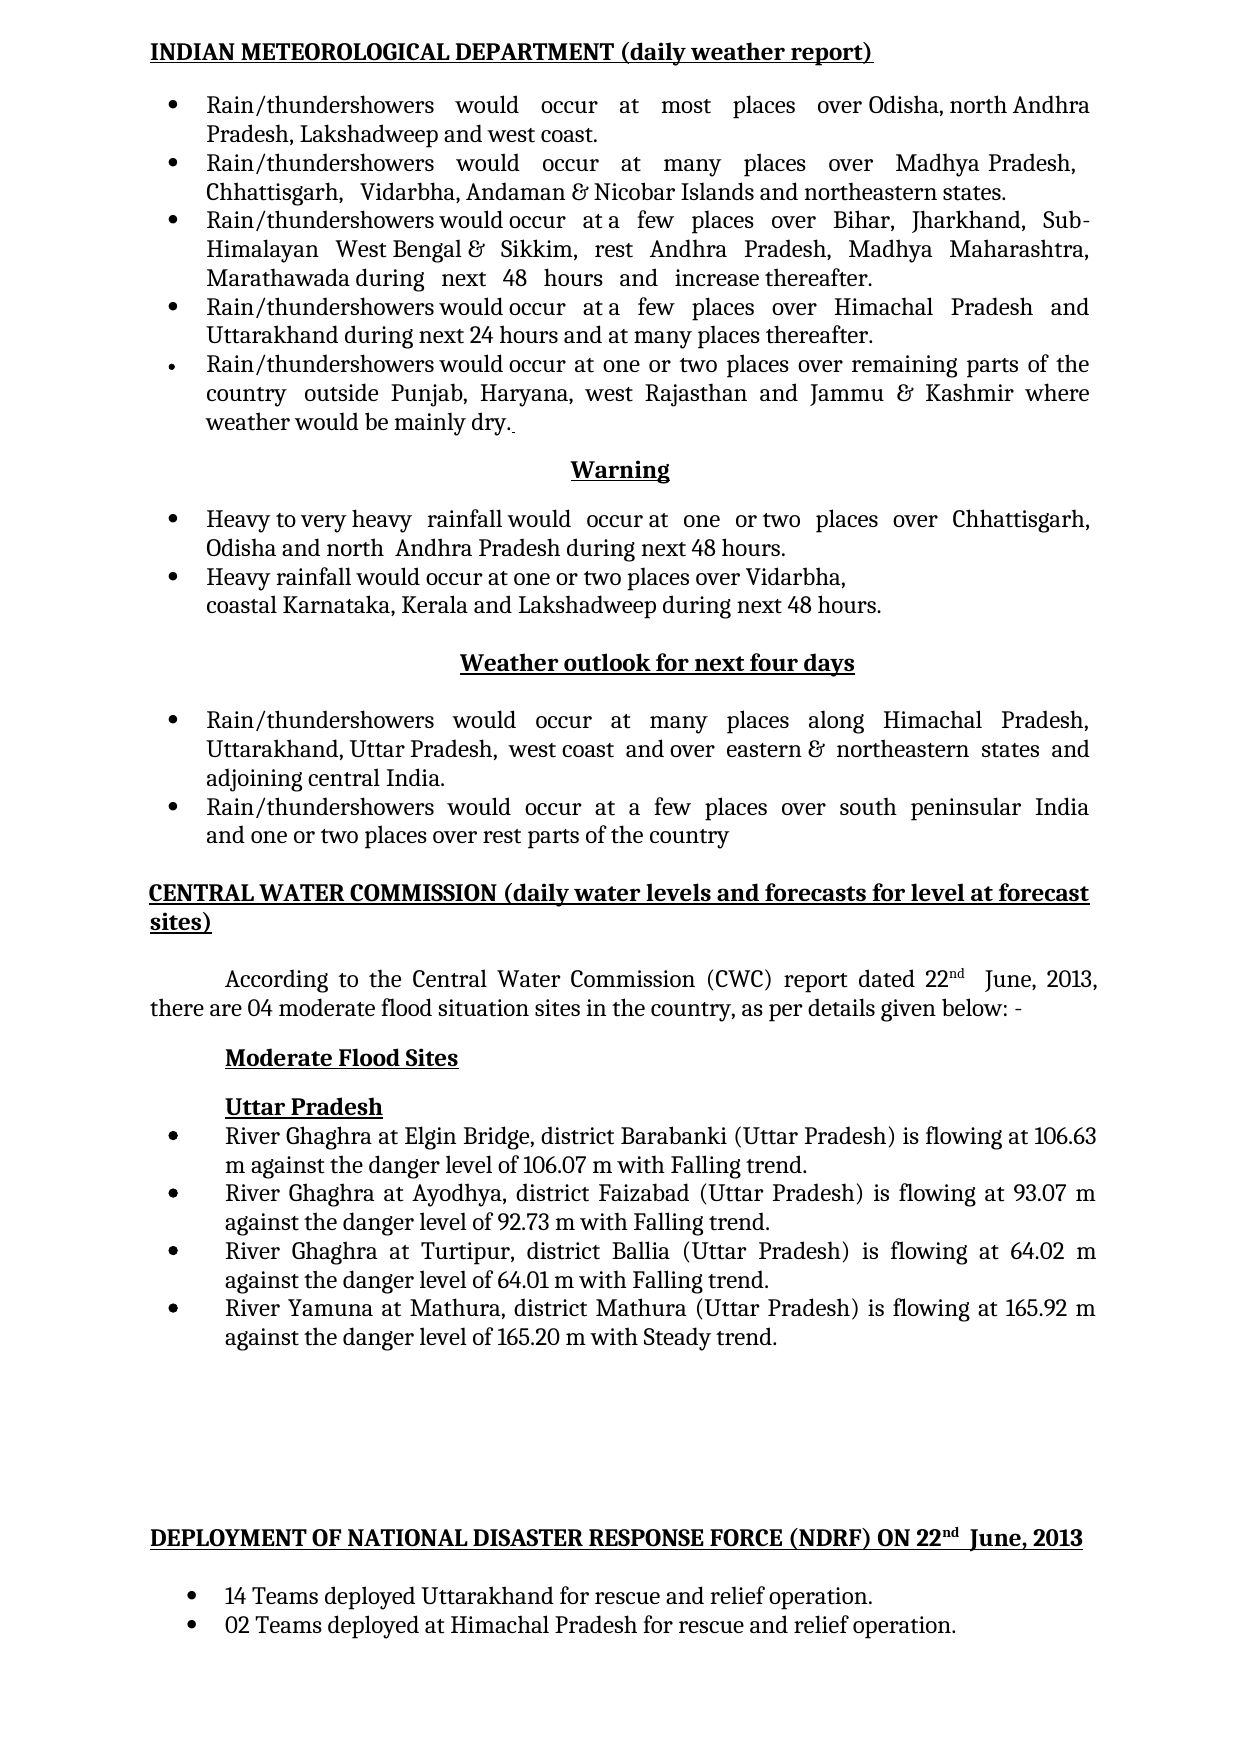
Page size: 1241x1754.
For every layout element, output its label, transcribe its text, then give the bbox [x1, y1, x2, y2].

list River Ghaghra at Ayodhya, district Faizabad (Uttar Pradesh) is flowing at 93.07 m against the danger level of 92.73 m with Falling trend. [169, 1179, 1098, 1237]
list River Ghaghra at Elgin Bridge, district Barabanki (Uttar Pradesh) is flowing at 106.63 m against the danger level of 106.07 m with Falling trend. [169, 1122, 1098, 1179]
text DEPLOYMENT OF NATIONAL DISASTER RESPONSE FORCE (NDRF) ON 22nd June, 2013 [150, 1524, 1098, 1553]
text INDIAN METEOROLOGICAL DEPARTMENT (daily weather report) [150, 37, 1090, 66]
text Uttar Pradesh [169, 1093, 1098, 1122]
list 14 Teams deployed Uttarakhand for rescue and relief operation. [187, 1582, 1090, 1611]
list Rain/thundershowers would occur at most places over Odisha, north Andhra Pradesh, Lakshadweep and west coast. [169, 91, 1090, 149]
list River Yamuna at Mathura, district Mathura (Uttar Pradesh) is flowing at 165.92 m against the danger level of 165.20 m with Steady trend. [169, 1294, 1098, 1352]
text Moderate Flood Sites [150, 1043, 1098, 1072]
list Rain/thundershowers would occur at a few places over Himachal Pradesh and Uttarakhand during next 24 hours and at many places thereafter. [169, 293, 1090, 350]
list 02 Teams deployed at Himachal Pradesh for rescue and relief operation. [187, 1611, 1090, 1639]
list Rain/thundershowers would occur at a few places over Bihar, Jharkhand, Sub­Himalayan West Bengal & Sikkim, rest Andhra Pradesh, Madhya Maharashtra, Marathawada during next 48 hours and increase thereafter. [169, 206, 1090, 293]
text Warning [150, 456, 1090, 484]
list Heavy rainfall would occur at one or two places over Vidarbha, coastal Karnataka, Kerala and Lakshadweep during next 48 hours. [169, 563, 1090, 620]
list Rain/thundershowers would occur at a few places over south peninsular India and one or two places over rest parts of the country [169, 793, 1090, 850]
text According to the Central Water Commission (CWC) report dated 22nd June, 2013, there are 04 moderate flood situation sites in the country, as per details given below: - [150, 965, 1098, 1023]
list River Ghaghra at Turtipur, district Ballia (Uttar Pradesh) is flowing at 64.02 m against the danger level of 64.01 m with Falling trend. [169, 1237, 1098, 1294]
list Rain/thundershowers would occur at one or two places over remaining parts of the country outside Punjab, Haryana, west Rajasthan and Jammu & Kashmir where weather would be mainly dry. [169, 350, 1090, 436]
list Heavy to very heavy rainfall would occur at one or two places over Chhattisgarh, Odisha and north Andhra Pradesh during next 48 hours. [169, 505, 1090, 563]
list Rain/thundershowers would occur at many places along Himachal Pradesh, Uttarakhand, Uttar Pradesh, west coast and over eastern & northeastern states and adjoining central India. [169, 706, 1090, 793]
list CENTRAL WATER COMMISSION (daily water levels and forecasts for level at forecast sites) [131, 879, 1090, 936]
list Weather outlook for next four days [225, 649, 1090, 678]
list Rain/thundershowers would occur at many places over Madhya Pradesh, Chhattisgarh, Vidarbha, Andaman & Nicobar Islands and northeastern states. [169, 149, 1090, 206]
